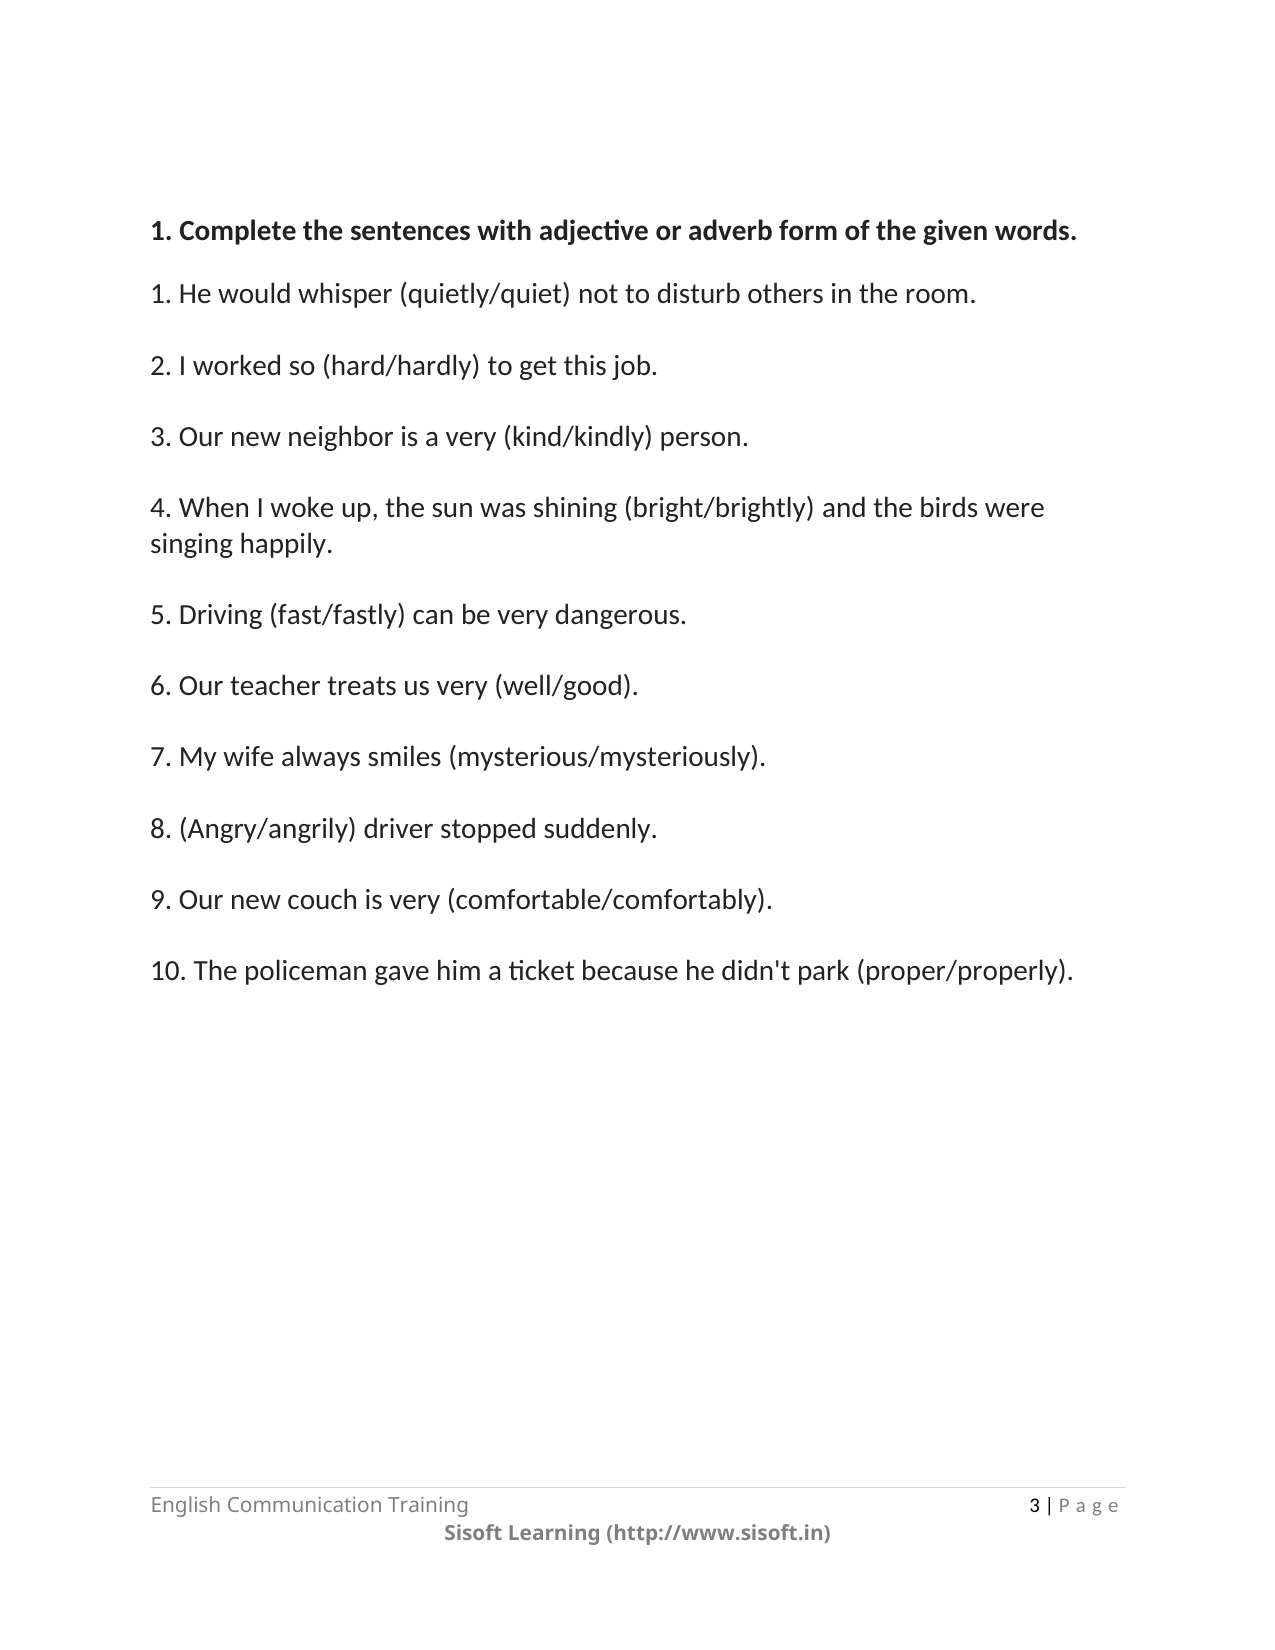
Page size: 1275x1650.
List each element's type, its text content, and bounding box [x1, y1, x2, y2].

text 5. Driving (fast/fastly) can be very dangerous. [150, 596, 1125, 632]
text 3. Our new neighbor is a very (kind/kindly) person. [150, 418, 1125, 453]
text 1. He would whisper (quietly/quiet) not to disturb others in the room. [150, 275, 1125, 311]
text 7. My wife always smiles (mysterious/mysteriously). [150, 738, 1125, 774]
text 4. When I woke up, the sun was shining (bright/brightly) and the birds were singing happily. [150, 489, 1125, 560]
text 6. Our teacher treats us very (well/good). [150, 667, 1125, 703]
text 10. The policeman gave him a ticket because he didn't park (proper/properly). [150, 952, 1125, 988]
text 9. Our new couch is very (comfortable/comfortably). [150, 881, 1125, 917]
text 2. I worked so (hard/hardly) to get this job. [150, 347, 1125, 382]
text 8. (Angry/angrily) driver stopped suddenly. [150, 810, 1125, 845]
text 1. Complete the sentences with adjective or adverb form of the given words. [150, 212, 1125, 275]
